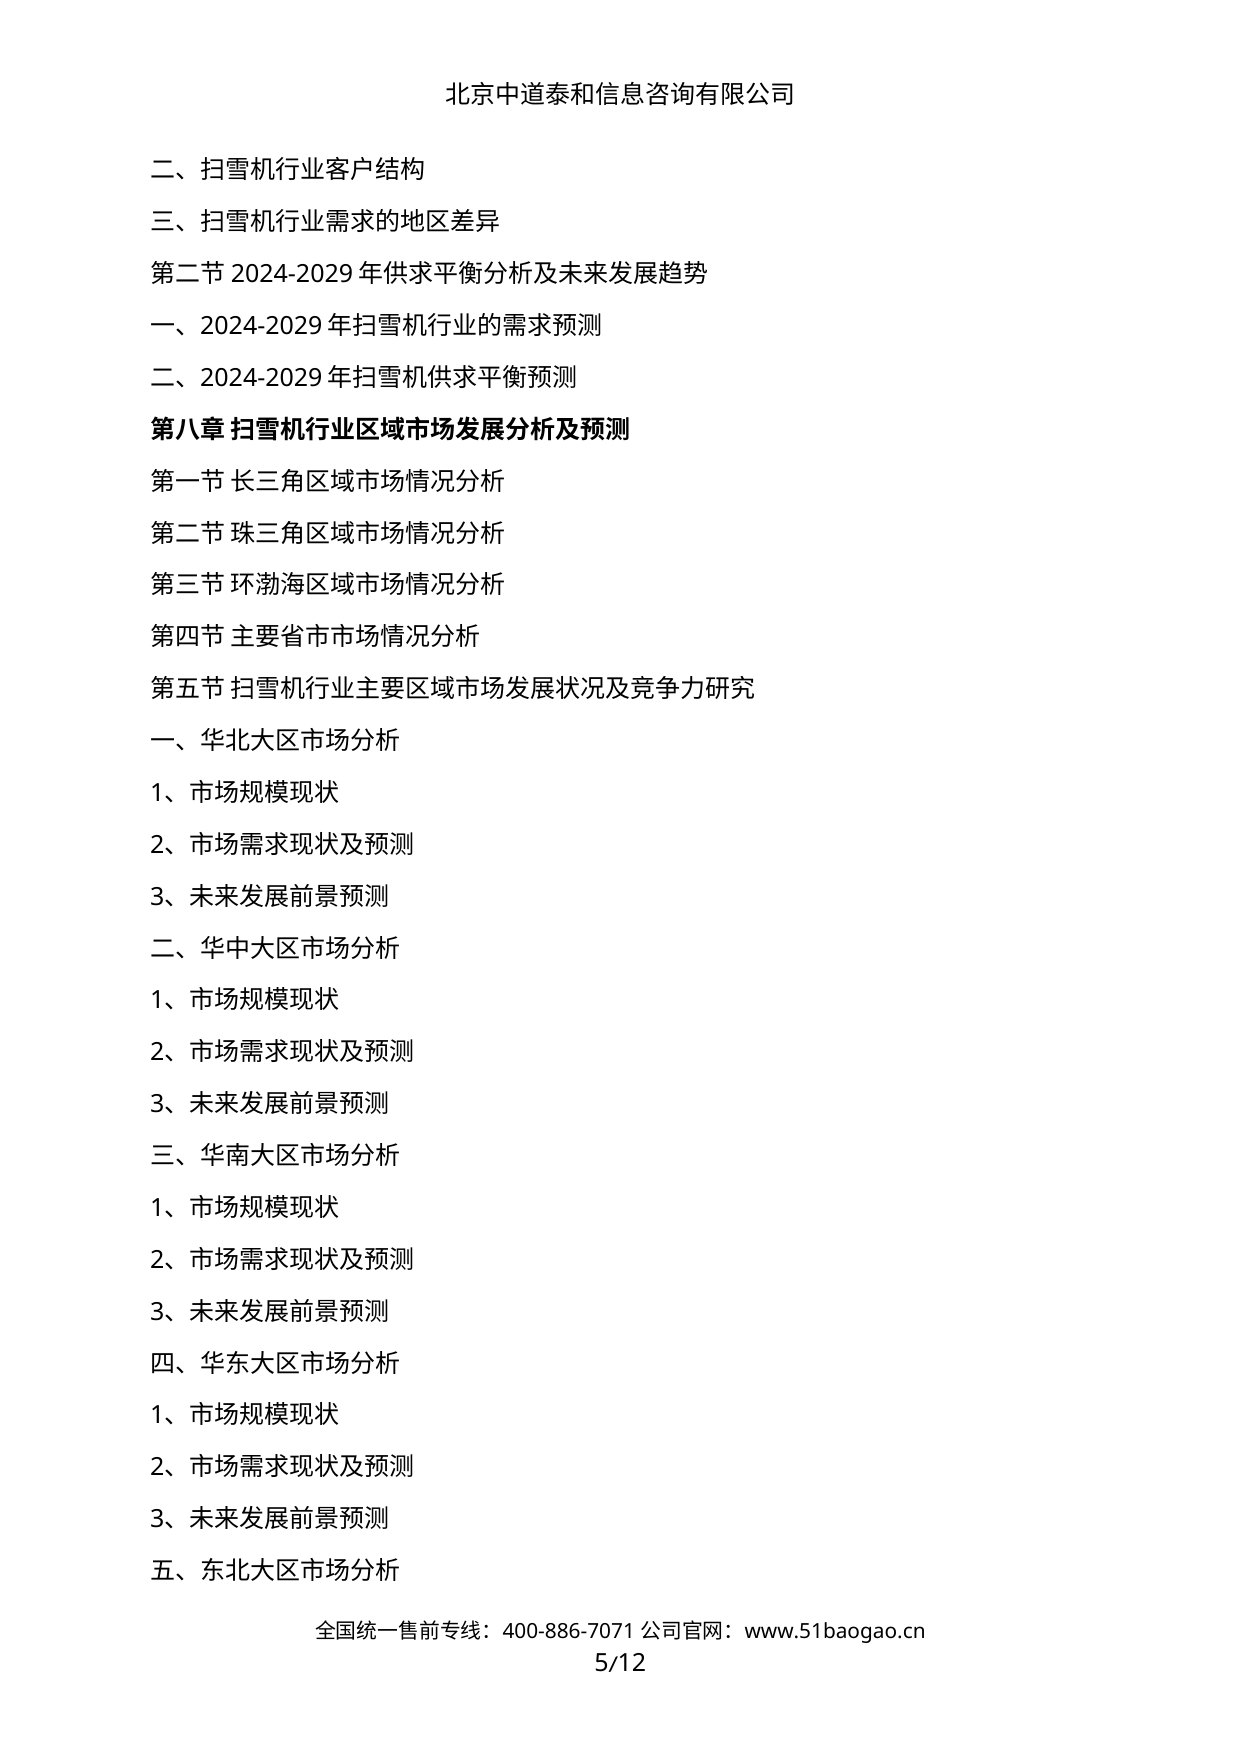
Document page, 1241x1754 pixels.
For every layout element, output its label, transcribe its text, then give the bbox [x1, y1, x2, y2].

text 第二节 2024-2029年供求平衡分析及未来发展趋势 [150, 254, 1090, 290]
text 1、市场规模现状 [150, 980, 1090, 1016]
text 二、华中大区市场分析 [150, 928, 1090, 964]
text 四、华东大区市场分析 [150, 1343, 1090, 1379]
text 1、市场规模现状 [150, 1187, 1090, 1224]
text 第二节 珠三角区域市场情况分析 [150, 513, 1090, 549]
text 3、未来发展前景预测 [150, 1499, 1090, 1535]
text 3、未来发展前景预测 [150, 876, 1090, 912]
text 三、华南大区市场分析 [150, 1136, 1090, 1172]
text 一、华北大区市场分析 [150, 721, 1090, 757]
text 2、市场需求现状及预测 [150, 824, 1090, 861]
text 三、扫雪机行业需求的地区差异 [150, 202, 1090, 238]
text 二、2024-2029年扫雪机供求平衡预测 [150, 357, 1090, 394]
text 2、市场需求现状及预测 [150, 1447, 1090, 1483]
text 一、2024-2029年扫雪机行业的需求预测 [150, 306, 1090, 342]
text 2、市场需求现状及预测 [150, 1239, 1090, 1276]
text 3、未来发展前景预测 [150, 1291, 1090, 1327]
text 二、扫雪机行业客户结构 [150, 150, 1090, 186]
text 3、未来发展前景预测 [150, 1084, 1090, 1120]
text 2、市场需求现状及预测 [150, 1032, 1090, 1068]
text 五、东北大区市场分析 [150, 1551, 1090, 1587]
text 第三节 环渤海区域市场情况分析 [150, 565, 1090, 601]
text 第一节 长三角区域市场情况分析 [150, 461, 1090, 497]
text 第四节 主要省市市场情况分析 [150, 617, 1090, 653]
text 第八章 扫雪机行业区域市场发展分析及预测 [150, 409, 1090, 446]
text 1、市场规模现状 [150, 772, 1090, 809]
text 第五节 扫雪机行业主要区域市场发展状况及竞争力研究 [150, 669, 1090, 705]
text 1、市场规模现状 [150, 1395, 1090, 1431]
